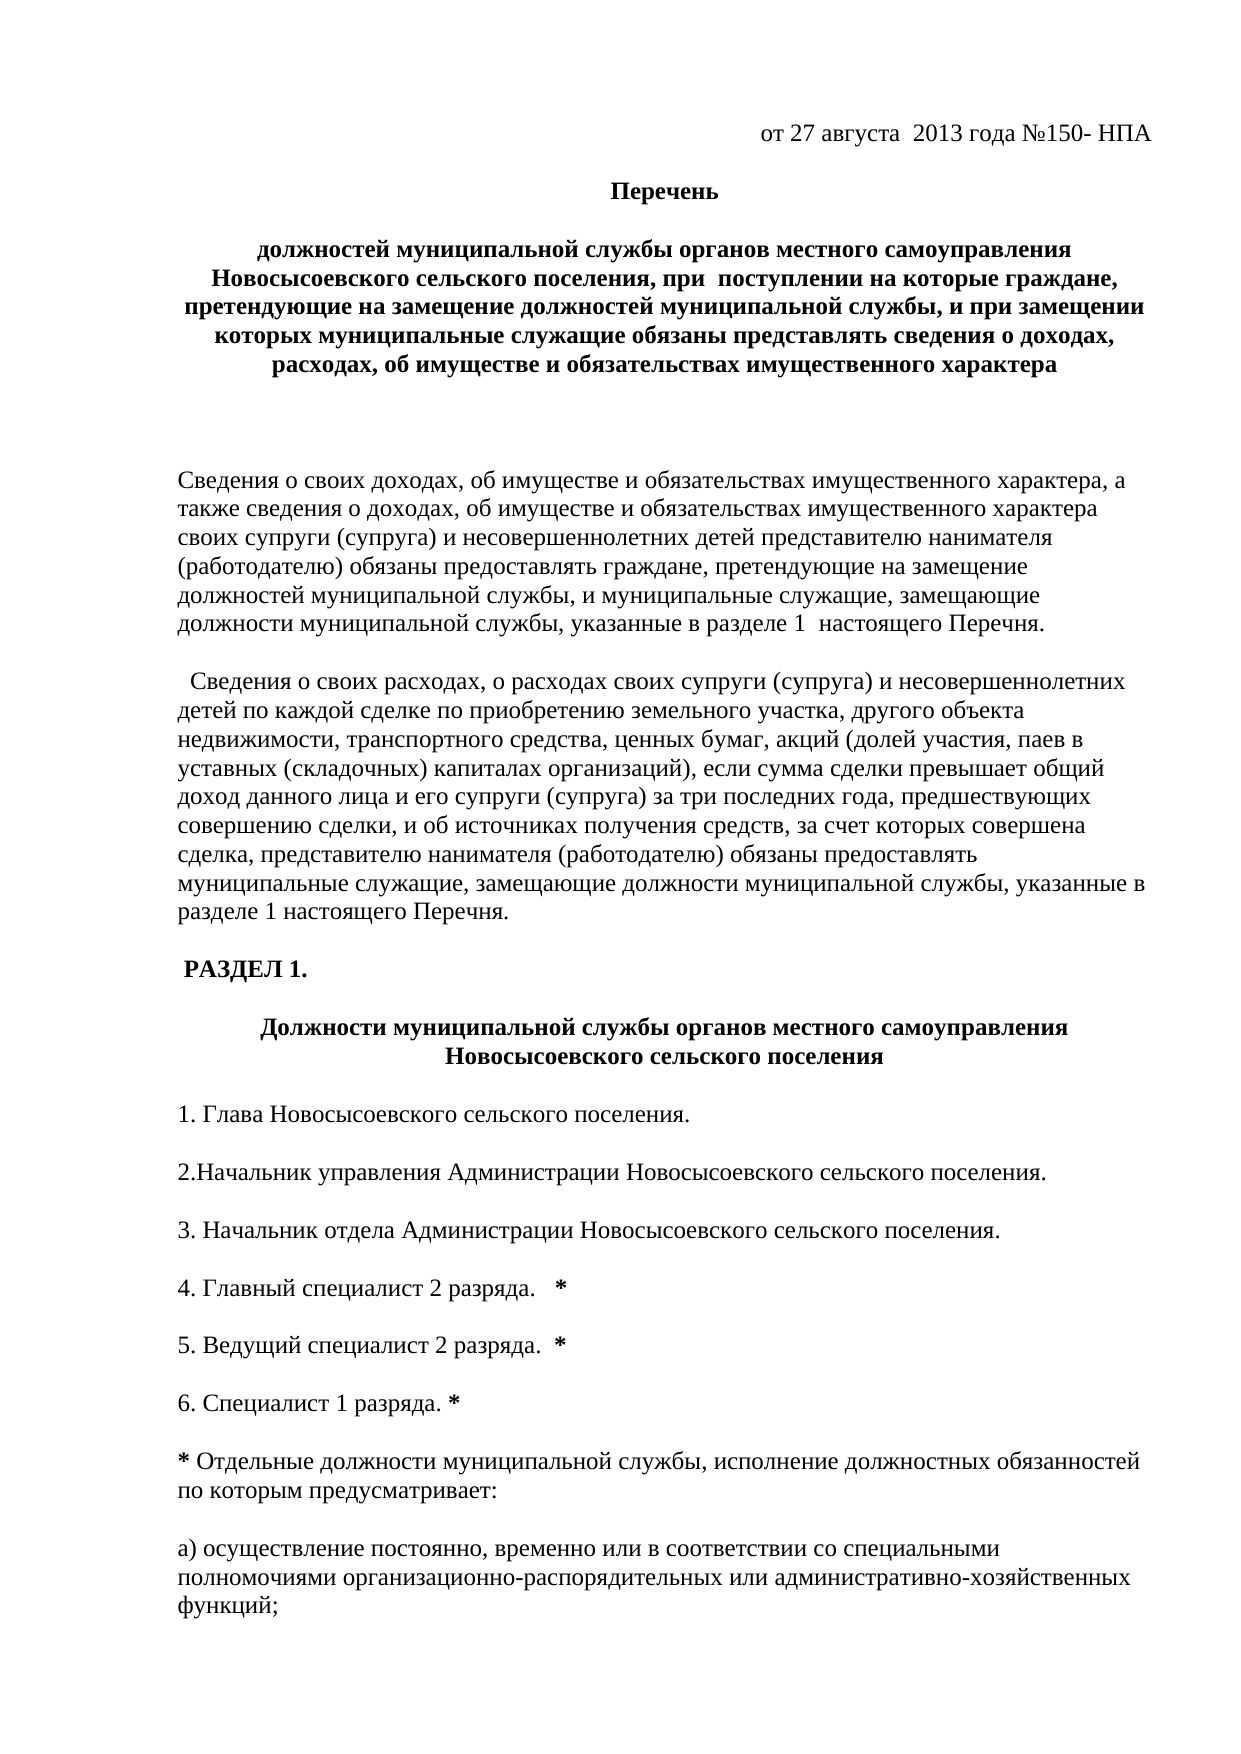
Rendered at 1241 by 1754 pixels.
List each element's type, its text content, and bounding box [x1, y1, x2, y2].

text 2.Начальник управления Администрации Новосысоевского сельского поселения. [177, 1157, 1152, 1186]
text 6. Специалист 1 разряда. * [177, 1388, 1152, 1417]
text 4. Главный специалист 2 разряда. * [177, 1273, 1152, 1301]
text Сведения о своих расходах, о расходах своих супруги (супруга) и несовершеннолетних детей по каждой сделке по приобретению земельного участка, другого объекта недвижимости, транспортного средства, ценных бумаг, акций (долей участия, паев в уставных (складочных) капиталах организаций), если сумма сделки превышает общий доход данного лица и его супруги (супруга) за три последних года, предшествующих совершению сделки, и об источниках получения средств, за счет которых совершена сделка, представителю нанимателя (работодателю) обязаны предоставлять муниципальные служащие, замещающие должности муниципальной службы, указанные в разделе 1 настоящего Перечня. [177, 666, 1152, 925]
text РАЗДЕЛ 1. [177, 954, 1152, 983]
text должностей муниципальной службы органов местного самоуправления Новосысоевского сельского поселения, при поступлении на которые граждане, претендующие на замещение должностей муниципальной службы, и при замещении которых муниципальные служащие обязаны представлять сведения о доходах, расходах, об имуществе и обязательствах имущественного характера [177, 234, 1152, 378]
text * Отдельные должности муниципальной службы, исполнение должностных обязанностей по которым предусматривает: [177, 1446, 1152, 1504]
text 1. Глава Новосысоевского сельского поселения. [177, 1099, 1152, 1128]
text Перечень [177, 176, 1152, 205]
text 3. Начальник отдела Администрации Новосысоевского сельского поселения. [177, 1215, 1152, 1243]
text Сведения о своих доходах, об имуществе и обязательствах имущественного характера, а также сведения о доходах, об имуществе и обязательствах имущественного характера своих супруги (супруга) и несовершеннолетних детей представителю нанимателя (работодателю) обязаны предоставлять граждане, претендующие на замещение должностей муниципальной службы, и муниципальные служащие, замещающие должности муниципальной службы, указанные в разделе 1 настоящего Перечня. [177, 465, 1152, 637]
text 5. Ведущий специалист 2 разряда. * [177, 1331, 1152, 1359]
text а) осуществление постоянно, временно или в соответствии со специальными полномочиями организационно-распорядительных или административно-хозяйственных функций; [177, 1533, 1152, 1619]
text от 27 августа 2013 года №150- НПА [177, 118, 1152, 147]
text Должности муниципальной службы органов местного самоуправления Новосысоевского сельского поселения [177, 1012, 1152, 1070]
